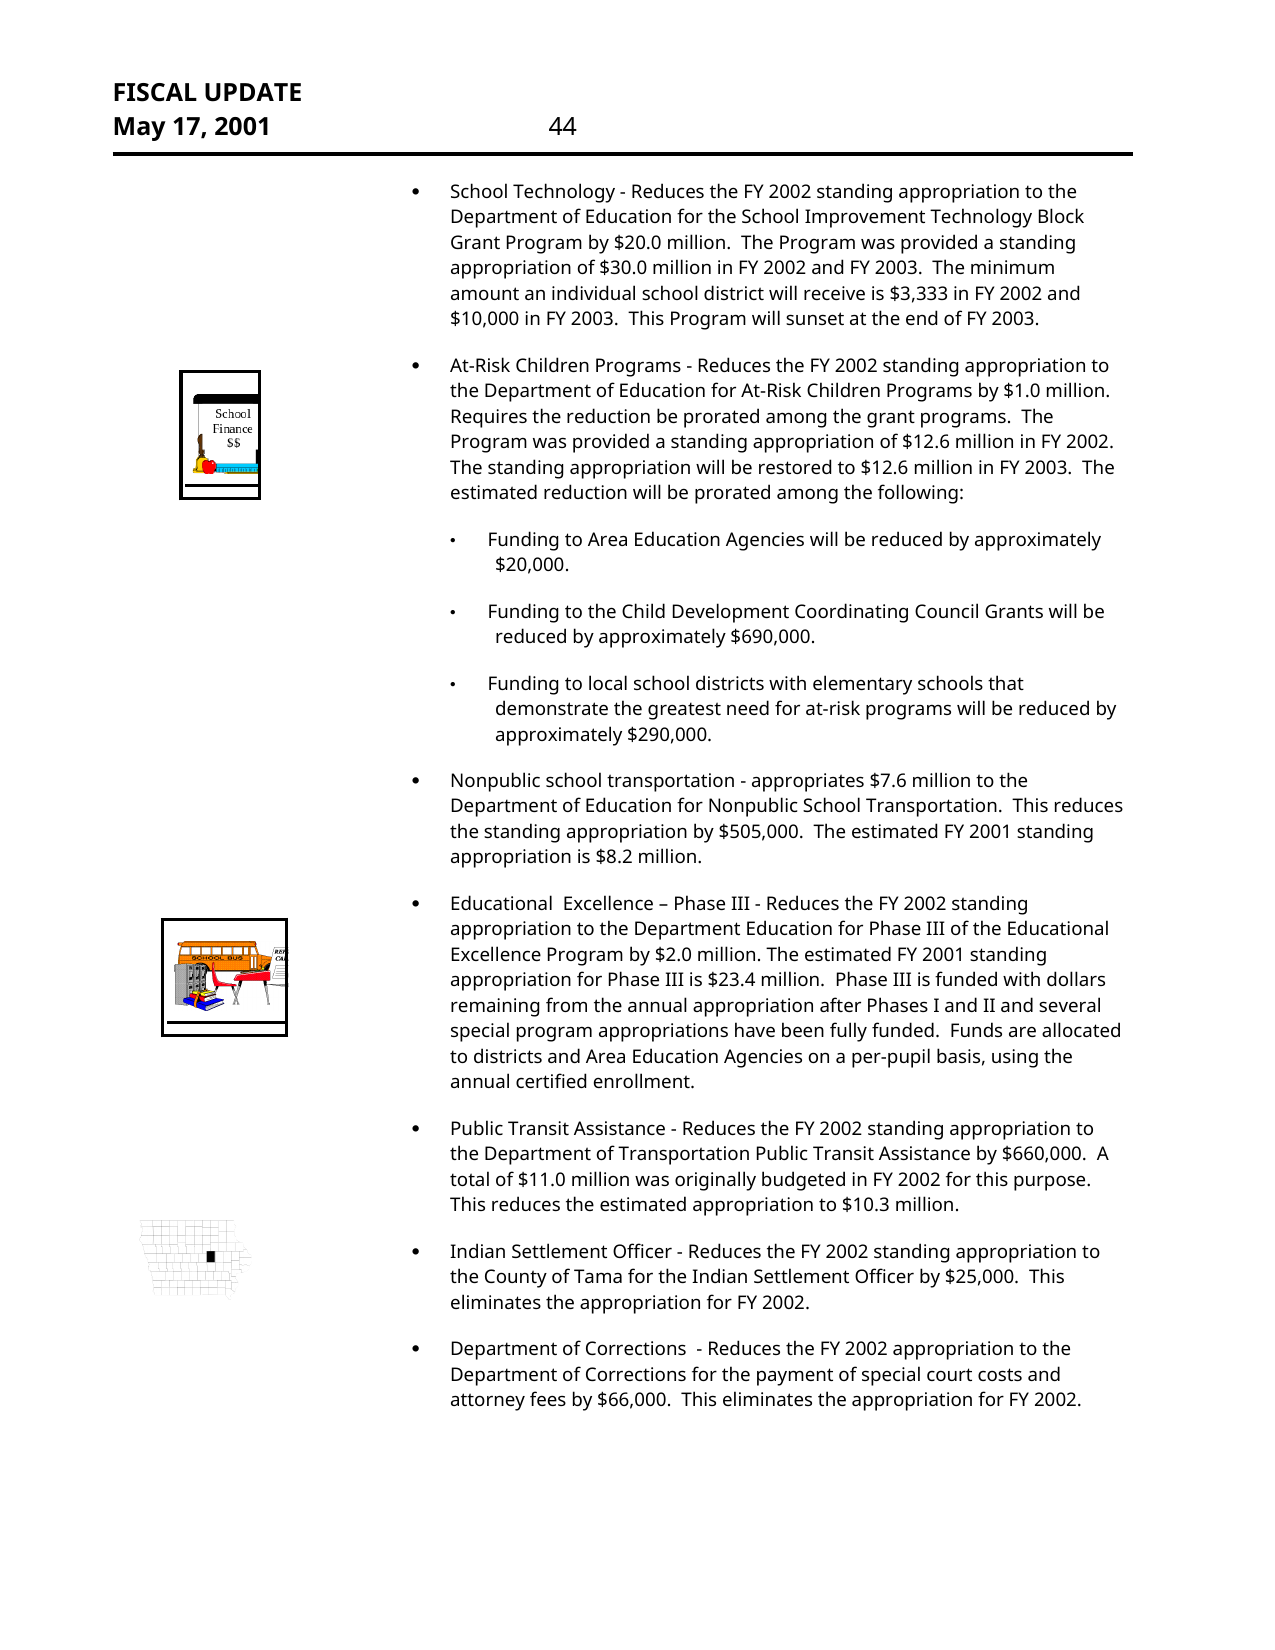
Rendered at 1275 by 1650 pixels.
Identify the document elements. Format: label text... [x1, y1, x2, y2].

text Funding to Area Education Agencies will be reduced by approximately $20,000. [450, 526, 1125, 577]
text Educational Excellence – Phase III - Reduces the FY 2002 standing appropriation to the Department Education for Phase III of the Educational Excellence Program by $2.0 million. The estimated FY 2001 standing appropriation for Phase III is $23.4 million. Phase III is funded with dollars remaining from the annual appropriation after Phases I and II and several special program appropriations have been fully funded. Funds are allocated to districts and Area Education Agencies on a per-pupil basis, using the annual certified enrollment. [412, 890, 1125, 1094]
text Public Transit Assistance - Reduces the FY 2002 standing appropriation to the Department of Transportation Public Transit Assistance by $660,000. A total of $11.0 million was originally budgeted in FY 2002 for this purpose. This reduces the estimated appropriation to $10.3 million. [412, 1115, 1125, 1217]
text School Technology - Reduces the FY 2002 standing appropriation to the Department of Education for the School Improvement Technology Block Grant Program by $20.0 million. The Program was provided a standing appropriation of $30.0 million in FY 2002 and FY 2003. The minimum amount an individual school district will receive is $3,333 in FY 2002 and $10,000 in FY 2003. This Program will sunset at the end of FY 2003. [412, 178, 1125, 331]
text At-Risk Children Programs - Reduces the FY 2002 standing appropriation to the Department of Education for At-Risk Children Programs by $1.0 million. Requires the reduction be prorated among the grant programs. The Program was provided a standing appropriation of $12.6 million in FY 2002. The standing appropriation will be restored to $12.6 million in FY 2003. The estimated reduction will be prorated among the following: [412, 352, 1125, 505]
text Funding to the Child Development Coordinating Council Grants will be reduced by approximately $690,000. [450, 598, 1125, 649]
text Funding to local school districts with elementary schools that demonstrate the greatest need for at-risk programs will be reduced by approximately $290,000. [450, 670, 1125, 746]
text Department of Corrections - Reduces the FY 2002 appropriation to the Department of Corrections for the payment of special court costs and attorney fees by $66,000. This eliminates the appropriation for FY 2002. [412, 1335, 1125, 1412]
text Indian Settlement Officer - Reduces the FY 2002 standing appropriation to the County of Tama for the Indian Settlement Officer by $25,000. This eliminates the appropriation for FY 2002. [412, 1238, 1125, 1314]
text Nonpublic school transportation - appropriates $7.6 million to the Department of Education for Nonpublic School Transportation. This reduces the standing appropriation by $505,000. The estimated FY 2001 standing appropriation is $8.2 million. [412, 767, 1125, 869]
picture [174, 941, 285, 1011]
